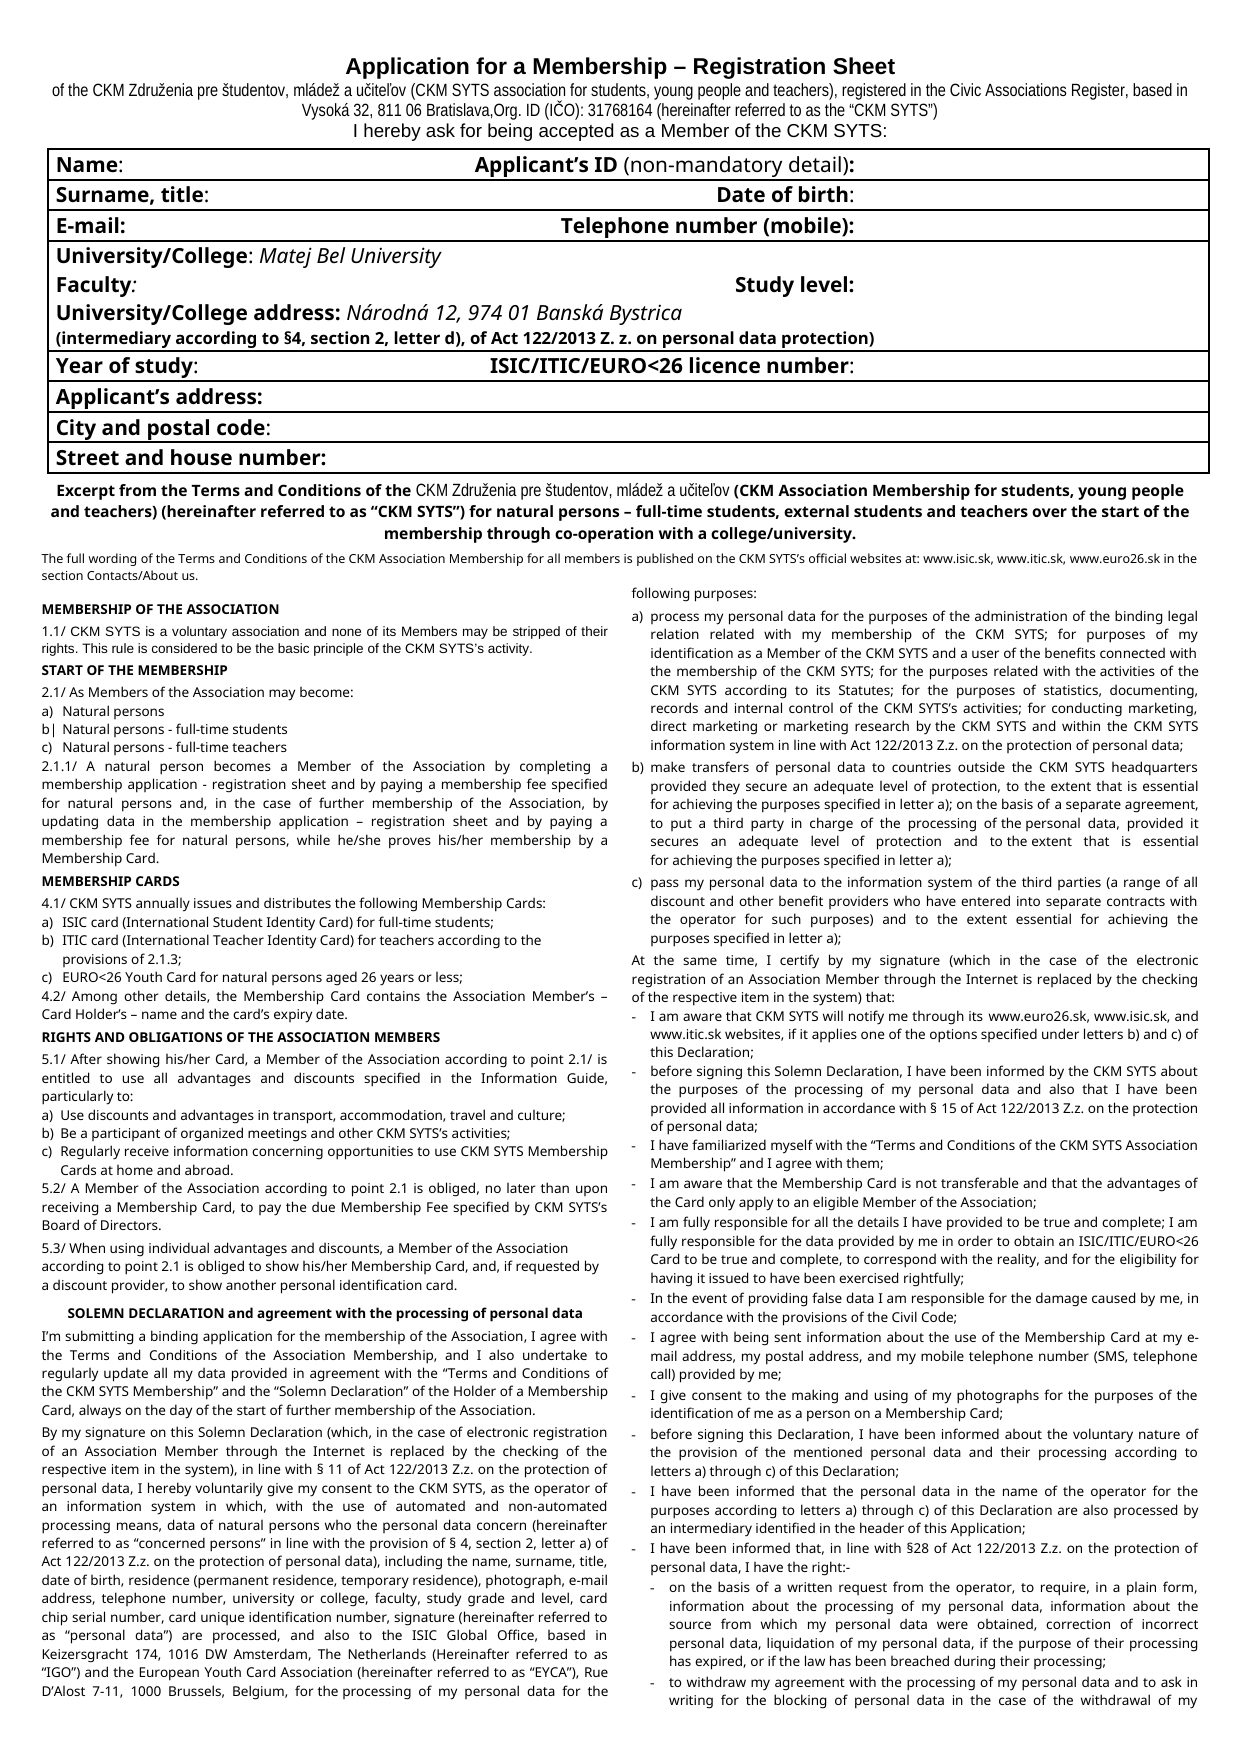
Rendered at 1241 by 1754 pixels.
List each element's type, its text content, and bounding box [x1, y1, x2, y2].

text c) pass my personal data to the information system of the third parties (a range of all discount and other benefit providers who have entered into separate contracts with the operator for such purposes) and to the extent essential for achieving the purposes specified in letter a); [631, 873, 1199, 947]
text By my signature on this Solemn Declaration (which, in the case of electronic registration of an Association Member through the Internet is replaced by the checking of the respective item in the system), in line with § 11 of Act 122/2013 Z.z. on the protection of personal data, I hereby voluntarily give my consent to the CKM SYTS, as the operator of an information system in which, with the use of automated and non-automated processing means, data of natural persons who the personal data concern (hereinafter referred to as “concerned persons” in line with the provision of § 4, section 2, letter a) of Act 122/2013 Z.z. on the protection of personal data), including the name, surname, title, date of birth, residence (permanent residence, temporary residence), photograph, e-mail address, telephone number, university or college, faculty, study grade and level, card chip serial number, card unique identification number, signature (hereinafter referred to as “personal data”) are processed, and also to the ISIC Global Office, based in Keizersgracht 174, 1016 DW Amsterdam, The Netherlands (Hereinafter referred to as “IGO”) and the European Youth Card Association (hereinafter referred to as “EYCA”), Rue D’Alost 7-11, 1000 Brussels, Belgium, for the processing of my personal data for the following purposes: [41, 1423, 609, 1700]
table_cell University/College: Matej Bel University [49, 242, 1208, 270]
list on the basis of a written request from the operator, to require, in a plain form, information about the processing of my personal data, information about the source from which my personal data were obtained, correction of incorrect personal data, liquidation of my personal data, if the purpose of their processing has expired, or if the law has been breached during their processing; [650, 1578, 1199, 1671]
text The full wording of the Terms and Conditions of the CKM Association Membership for all members is published on the CKM SYTS’s official websites at: www.isic.sk, www.itic.sk, www.euro26.sk in the section Contacts/About us. [41, 550, 1199, 584]
table_cell Surname, title: Date of birth: [49, 181, 1208, 209]
list before signing this Solemn Declaration, I have been informed by the CKM SYTS about the purposes of the processing of my personal data and also that I have been provided all information in accordance with § 15 of Act 122/2013 Z.z. on the protection of personal data; [631, 1062, 1199, 1136]
table_header Name: Applicant’s ID (non-mandatory detail): [49, 150, 1208, 178]
text 1.1/ CKM SYTS is a voluntary association and none of its Members may be stripped of their rights. This rule is considered to be the basic principle of the CKM SYTS’s activity. [41, 622, 609, 656]
table_cell City and postal code: [49, 413, 1208, 441]
text RIGHTS AND OBLIGATIONS OF THE ASSOCIATION MEMBERS [41, 1027, 609, 1046]
text 4.1/ CKM SYTS annually issues and distributes the following Membership Cards: [41, 894, 609, 913]
table_cell Faculty: Study level: [49, 270, 1208, 298]
text SOLEMN DECLARATION and agreement with the processing of personal data [41, 1304, 609, 1323]
list I am aware that CKM SYTS will notify me through its www.euro26.sk, www.isic.sk, and www.itic.sk websites, if it applies one of the options specified under letters b) and c) of this Declaration; [631, 1006, 1199, 1062]
list Be a participant of organized meetings and other CKM SYTS’s activities; [41, 1124, 609, 1142]
text 2.1.1/ A natural person becomes a Member of the Association by completing a membership application - registration sheet and by paying a membership fee specified for natural persons and, in the case of further membership of the Association, by updating data in the membership application – registration sheet and by paying a membership fee for natural persons, while he/she proves his/her membership by a Membership Card. [41, 757, 609, 867]
list Regularly receive information concerning opportunities to use CKM SYTS Membership Cards at home and abroad. [41, 1142, 609, 1179]
table_cell University/College address: Národná 12, 974 01 Banská Bystrica (intermediary according to §4, section 2, letter d), of Act 122/2013 Z. z. on personal data protection) [49, 299, 1208, 349]
list I have been informed that the personal data in the name of the operator for the purposes according to letters a) through c) of this Declaration are also processed by an intermediary identified in the header of this Application; [631, 1482, 1199, 1537]
list Use discounts and advantages in transport, accommodation, travel and culture; [41, 1105, 609, 1124]
list I have been informed that, in line with §28 of Act 122/2013 Z.z. on the protection of personal data, I have the right:- [631, 1539, 1199, 1576]
text 2.1/ As Members of the Association may become: [41, 683, 609, 702]
text 5.2/ A Member of the Association according to point 2.1 is obliged, no later than upon receiving a Membership Card, to pay the due Membership Fee specified by CKM SYTS’s Board of Directors. [41, 1179, 609, 1234]
text I’m submitting a binding application for the membership of the Association, I agree with the Terms and Conditions of the Association Membership, and I also undertake to regularly update all my data provided in agreement with the “Terms and Conditions of the CKM SYTS Membership” and the “Solemn Declaration” of the Holder of a Membership Card, always on the day of the start of further membership of the Association. [41, 1327, 609, 1419]
list ISIC card (International Student Identity Card) for full-time students; [41, 913, 609, 931]
table_cell Year of study: ISIC/ITIC/EURO<26 licence number: [49, 352, 1208, 380]
text Excerpt from the Terms and Conditions of the CKM Združenia pre študentov, mládež a učiteľov (CKM Association Membership for students, young people and teachers) (hereinafter referred to as “CKM SYTS”) for natural persons – full-time students, external students and teachers over the start of the membership through co-operation with a college/university. [41, 480, 1199, 544]
list I have familiarized myself with the “Terms and Conditions of the CKM SYTS Association Membership” and I agree with them; [631, 1136, 1199, 1172]
text a) process my personal data for the purposes of the administration of the binding legal relation related with my membership of the CKM SYTS; for purposes of my identification as a Member of the CKM SYTS and a user of the benefits connected with the membership of the CKM SYTS; for the purposes related with the activities of the CKM SYTS according to its Statutes; for the purposes of statistics, documenting, records and internal control of the CKM SYTS’s activities; for conducting marketing, direct marketing or marketing research by the CKM SYTS and within the CKM SYTS information system in line with Act 122/2013 Z.z. on the protection of personal data; [631, 607, 1199, 754]
table_cell Applicant’s address: [49, 382, 1208, 411]
list EURO<26 Youth Card for natural persons aged 26 years or less; [41, 968, 609, 986]
text Application for a Membership – Registration Sheet [41, 53, 1199, 79]
text At the same time, I certify by my signature (which in the case of the electronic registration of an Association Member through the Internet is replaced by the checking of the respective item in the system) that: [631, 951, 1199, 1006]
table_cell E-mail: Telephone number (mobile): [49, 211, 1208, 239]
list before signing this Declaration, I have been informed about the voluntary nature of the provision of the mentioned personal data and their processing according to letters a) through c) of this Declaration; [631, 1424, 1199, 1480]
text b| Natural persons - full-time students [41, 720, 609, 738]
list In the event of providing false data I am responsible for the damage caused by me, in accordance with the provisions of the Civil Code; [631, 1289, 1199, 1326]
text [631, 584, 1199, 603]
text START OF THE MEMBERSHIP [41, 661, 609, 679]
list I give consent to the making and using of my photographs for the purposes of the identification of me as a person on a Membership Card; [631, 1386, 1199, 1422]
table_cell Street and house number: [49, 443, 1208, 472]
text c) Natural persons - full-time teachers [41, 738, 609, 757]
text a) Natural persons [41, 702, 609, 720]
text of the CKM Združenia pre študentov, mládež a učiteľov (CKM SYTS association for students, young people and teachers), registered in the Civic Associations Register, based in Vysoká 32, 811 06 Bratislava,Org. ID (IČO): 31768164 (hereinafter referred to as the “CKM SYTS”) [41, 79, 1199, 120]
text 5.1/ After showing his/her Card, a Member of the Association according to point 2.1/ is entitled to use all advantages and discounts specified in the Information Guide, particularly to: [41, 1050, 609, 1105]
text b) make transfers of personal data to countries outside the CKM SYTS headquarters provided they secure an adequate level of protection, to the extent that is essential for achieving the purposes specified in letter a); on the basis of a separate agreement, to put a third party in charge of the processing of the personal data, provided it secures an adequate level of protection and to the extent that is essential for achieving the purposes specified in letter a); [631, 758, 1199, 869]
text MEMBERSHIP OF THE ASSOCIATION [41, 600, 609, 618]
list I agree with being sent information about the use of the Membership Card at my e-mail address, my postal address, and my mobile telephone number (SMS, telephone call) provided by me; [631, 1328, 1199, 1383]
list I am aware that the Membership Card is not transferable and that the advantages of the Card only apply to an eligible Member of the Association; [631, 1174, 1199, 1211]
list ITIC card (International Teacher Identity Card) for teachers according to the provisions of 2.1.3; [41, 931, 609, 968]
list I am fully responsible for all the details I have provided to be true and complete; I am fully responsible for the data provided by me in order to obtain an ISIC/ITIC/EURO<26 Card to be true and complete, to correspond with the reality, and for the eligibility for having it issued to have been exercised rightfully; [631, 1213, 1199, 1287]
text I hereby ask for being accepted as a Member of the CKM SYTS: [41, 120, 1199, 142]
text MEMBERSHIP CARDS [41, 872, 609, 890]
text 4.2/ Among other details, the Membership Card contains the Association Member’s – Card Holder’s – name and the card’s expiry date. [41, 986, 609, 1023]
text 5.3/ When using individual advantages and discounts, a Member of the Association according to point 2.1 is obliged to show his/her Membership Card, and, if requested by a discount provider, to show another personal identification card. [41, 1239, 609, 1294]
